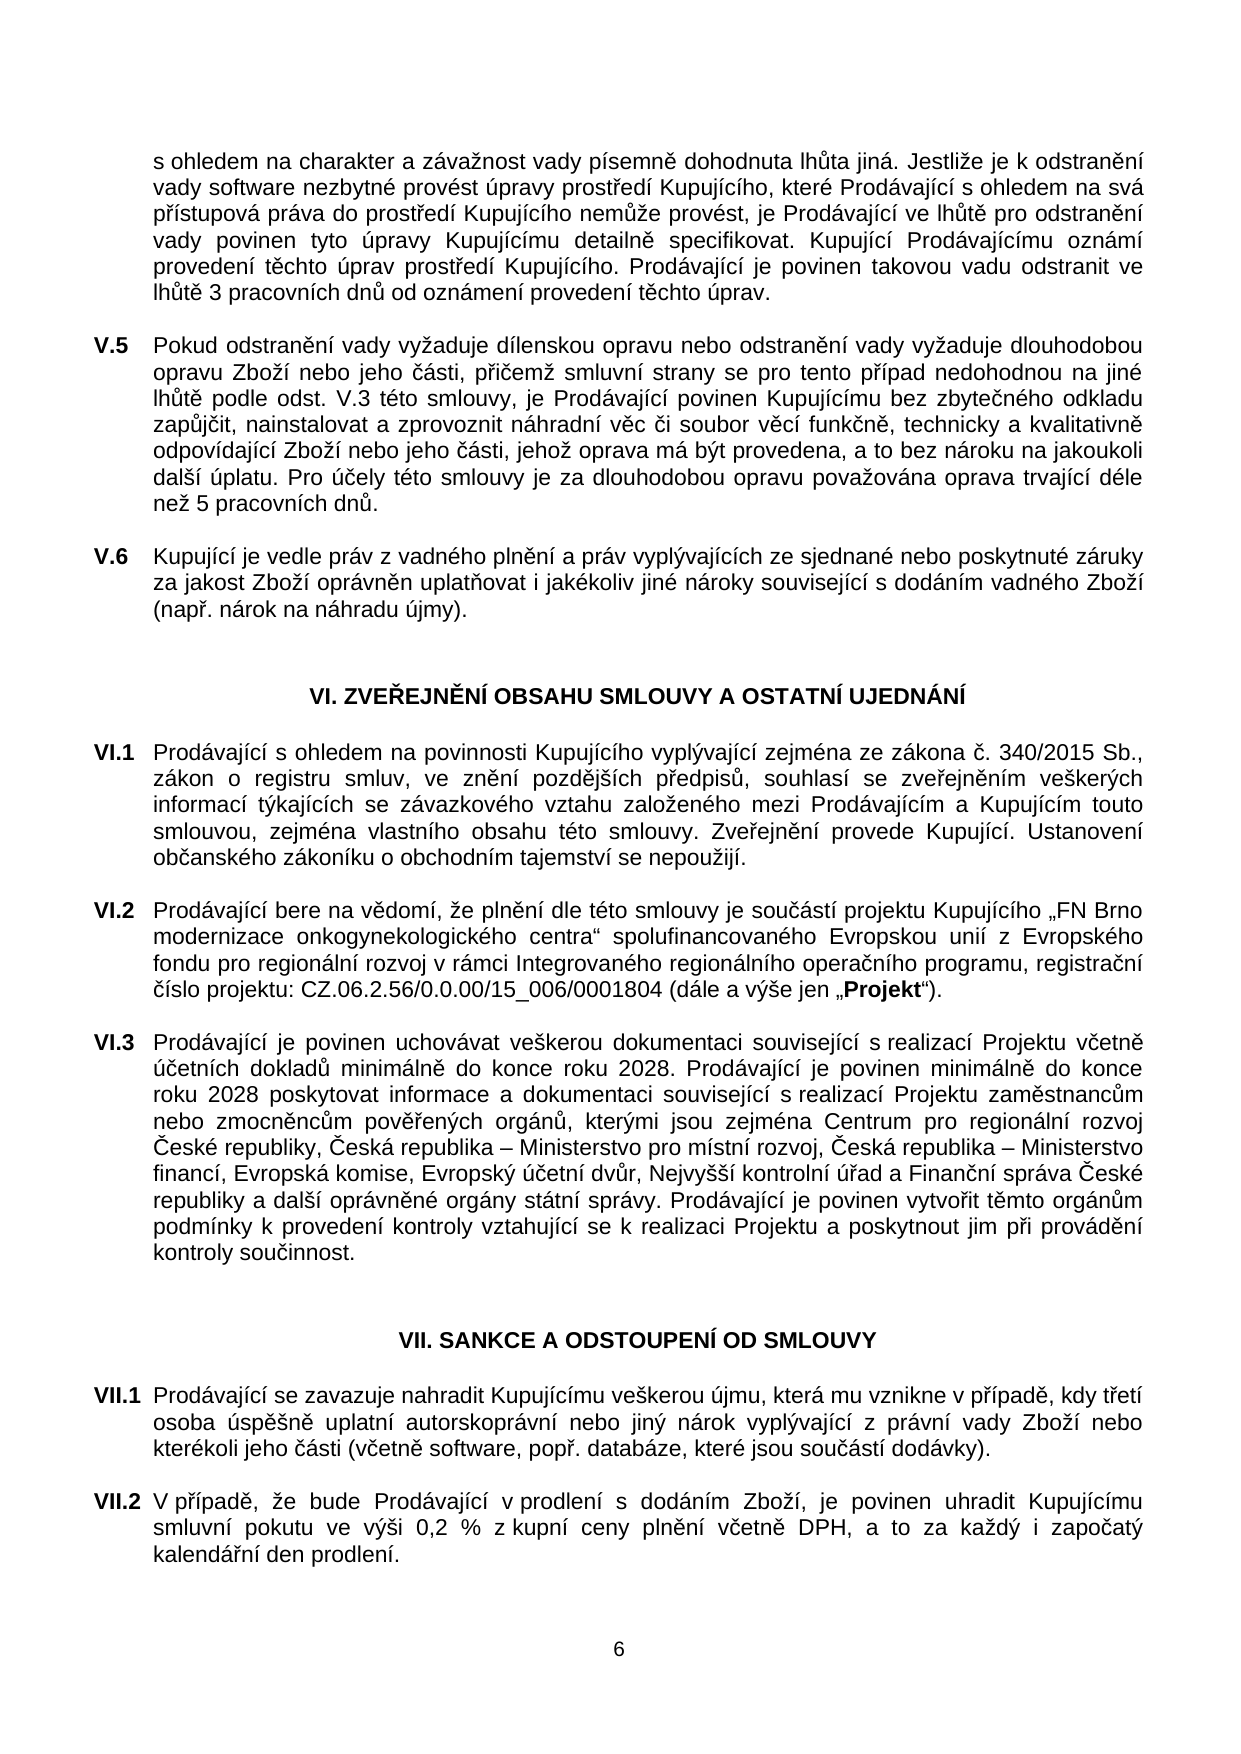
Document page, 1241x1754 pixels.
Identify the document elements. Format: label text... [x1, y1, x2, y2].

subtitle Sankce a odstoupení od smlouvy [131, 1324, 1144, 1353]
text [94, 148, 1144, 306]
text V případě, že bude Prodávající v prodlení s dodáním Zboží, je povinen uhradit Kupujícímu smluvní pokutu ve výši 0,2 % z kupní ceny plnění včetně DPH, a to za každý i započatý kalendářní den prodlení. [94, 1488, 1144, 1567]
text Kupující je vedle práv z vadného plnění a práv vyplývajících ze sjednané nebo poskytnuté záruky za jakost Zboží oprávněn uplatňovat i jakékoliv jiné nároky související s dodáním vadného Zboží (např. nárok na náhradu újmy). [94, 543, 1144, 622]
text Prodávající s ohledem na povinnosti Kupujícího vyplývající zejména ze zákona č. 340/2015 Sb., zákon o registru smluv, ve znění pozdějších předpisů, souhlasí se zveřejněním veškerých informací týkajících se závazkového vztahu založeného mezi Prodávajícím a Kupujícím touto smlouvou, zejména vlastního obsahu této smlouvy. Zveřejnění provede Kupující. Ustanovení občanského zákoníku o obchodním tajemství se nepoužijí. [94, 739, 1144, 870]
text Prodávající se zavazuje nahradit Kupujícímu veškerou újmu, která mu vznikne v případě, kdy třetí osoba úspěšně uplatní autorskoprávní nebo jiný nárok vyplývající z právní vady Zboží nebo kterékoli jeho části (včetně software, popř. databáze, které jsou součástí dodávky). [94, 1382, 1144, 1461]
text Prodávající je povinen uchovávat veškerou dokumentaci související s realizací Projektu včetně účetních dokladů minimálně do konce roku 2028. Prodávající je povinen minimálně do konce roku 2028 poskytovat informace a dokumentaci související s realizací Projektu zaměstnancům nebo zmocněncům pověřených orgánů, kterými jsou zejména Centrum pro regionální rozvoj České republiky, Česká republika – Ministerstvo pro místní rozvoj, Česká republika – Ministerstvo financí, Evropská komise, Evropský účetní dvůr, Nejvyšší kontrolní úřad a Finanční správa České republiky a další oprávněné orgány státní správy. Prodávající je povinen vytvořit těmto orgánům podmínky k provedení kontroly vztahující se k realizaci Projektu a poskytnout jim při provádění kontroly součinnost. [94, 1028, 1144, 1266]
text Pokud odstranění vady vyžaduje dílenskou opravu nebo odstranění vady vyžaduje dlouhodobou opravu Zboží nebo jeho části, přičemž smluvní strany se pro tento případ nedohodnou na jiné lhůtě podle odst. V.3 této smlouvy, je Prodávající povinen Kupujícímu bez zbytečného odkladu zapůjčit, nainstalovat a zprovoznit náhradní věc či soubor věcí funkčně, technicky a kvalitativně odpovídající Zboží nebo jeho části, jehož oprava má být provedena, a to bez nároku na jakoukoli další úplatu. Pro účely této smlouvy je za dlouhodobou opravu považována oprava trvající déle než 5 pracovních dnů. [94, 332, 1144, 517]
text Prodávající bere na vědomí, že plnění dle této smlouvy je součástí projektu Kupujícího „FN Brno modernizace onkogynekologického centra“ spolufinancovaného Evropskou unií z Evropského fondu pro regionální rozvoj v rámci Integrovaného regionálního operačního programu, registrační číslo projektu: CZ.06.2.56/0.0.00/15_006/0001804 (dále a výše jen „Projekt“). [94, 897, 1144, 1002]
subtitle Zveřejnění obsahu smlouvy a ostatní ujednání [131, 680, 1144, 709]
